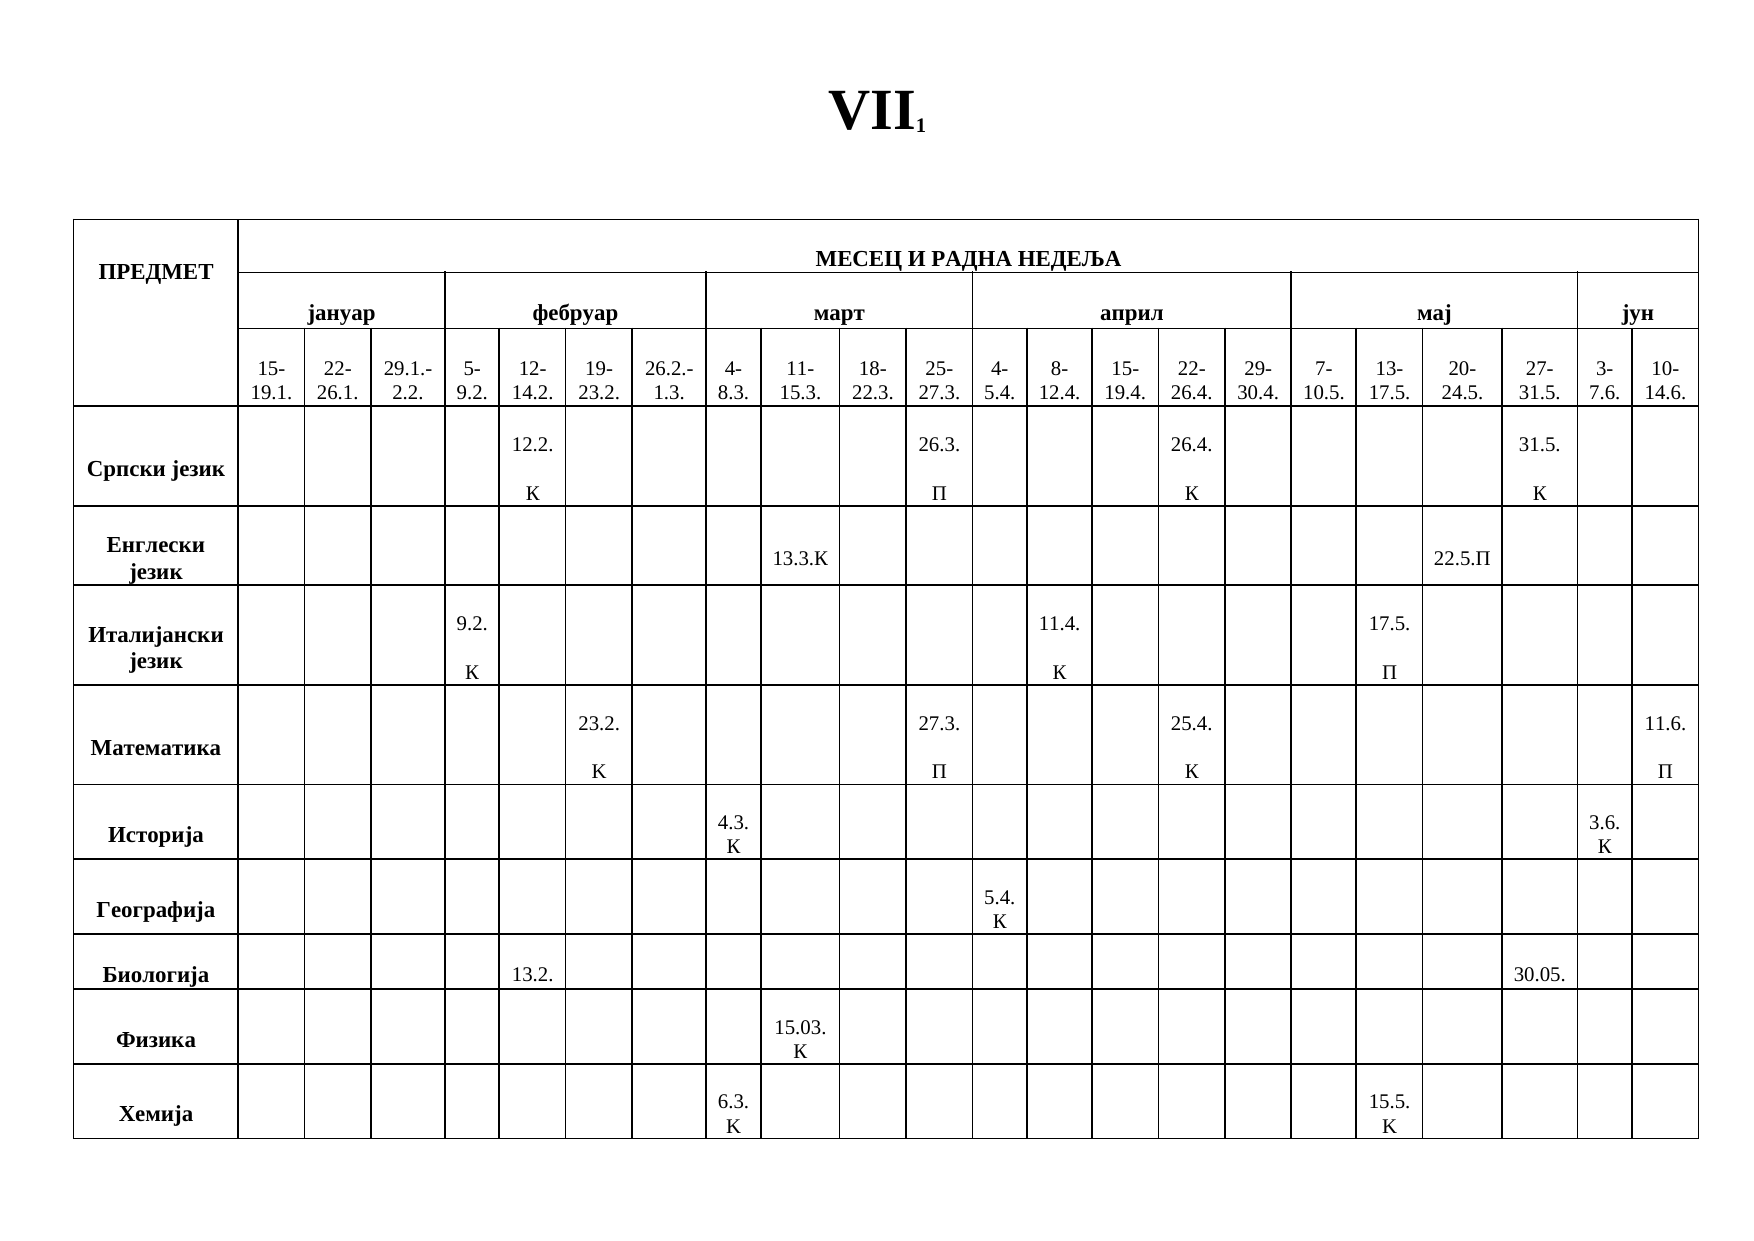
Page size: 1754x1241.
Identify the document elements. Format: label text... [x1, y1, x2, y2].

table_cell [1226, 1065, 1290, 1138]
table_cell [1423, 785, 1501, 858]
table_cell [566, 586, 631, 684]
table_cell 27.3. П [907, 686, 972, 783]
table_cell [907, 990, 972, 1063]
table_cell [239, 507, 304, 584]
table_cell 5-9.2. [446, 329, 498, 405]
table_cell [1633, 407, 1698, 505]
table_cell [1578, 990, 1631, 1063]
table_cell [305, 990, 370, 1063]
table_cell [372, 990, 444, 1063]
table_cell [1028, 1065, 1091, 1138]
table_cell 15.5. K [1357, 1065, 1422, 1138]
table_cell 17.5. П [1357, 586, 1422, 684]
table_cell [1159, 990, 1224, 1063]
table_cell [446, 1065, 498, 1138]
table_cell [446, 990, 498, 1063]
table_cell април [973, 273, 1290, 327]
table_cell [840, 507, 905, 584]
table_cell Биологија [74, 935, 237, 988]
table_cell [707, 935, 760, 988]
table_cell Математика [74, 686, 237, 783]
table_cell Италијански језик [74, 586, 237, 684]
table_cell [372, 935, 444, 988]
table_cell 8-12.4. [1028, 329, 1091, 405]
table_cell [500, 507, 565, 584]
table_cell 26.3. П [907, 407, 972, 505]
table_cell [840, 860, 905, 933]
table_cell 18-22.3. [840, 329, 905, 405]
table_cell [372, 407, 444, 505]
table_cell 12.2. К [500, 407, 565, 505]
table_cell 30.05. [1503, 935, 1577, 988]
table_cell [1578, 935, 1631, 988]
table_cell [305, 1065, 370, 1138]
table_cell 19-23.2. [566, 329, 631, 405]
table_cell [446, 785, 498, 858]
table_cell јун [1578, 273, 1698, 327]
table_cell [762, 935, 839, 988]
table_cell [1357, 990, 1422, 1063]
table_cell [1292, 586, 1355, 684]
table_cell [1093, 507, 1158, 584]
table_cell [907, 507, 972, 584]
table_cell [566, 860, 631, 933]
table_cell 22-26.4. [1159, 329, 1224, 405]
table_cell [762, 586, 839, 684]
table_cell [973, 1065, 1026, 1138]
table_cell [762, 686, 839, 783]
table_cell [1226, 860, 1290, 933]
table_cell [1292, 407, 1355, 505]
table_cell [1028, 686, 1091, 783]
table_cell [1423, 1065, 1501, 1138]
table_cell [1292, 990, 1355, 1063]
table_cell [1503, 785, 1577, 858]
table_cell [372, 686, 444, 783]
table_cell [840, 935, 905, 988]
table_cell 22-26.1. [305, 329, 370, 405]
table_cell [239, 686, 304, 783]
table_cell 25.4. К [1159, 686, 1224, 783]
table_cell [840, 990, 905, 1063]
table_cell [239, 785, 304, 858]
table_cell [1578, 1065, 1631, 1138]
table_cell 15-19.1. [239, 329, 304, 405]
table_cell [1028, 990, 1091, 1063]
table_cell [1292, 1065, 1355, 1138]
table_cell [633, 686, 705, 783]
table_cell 3-7.6. [1578, 329, 1631, 405]
table_cell [907, 586, 972, 684]
table_cell [566, 1065, 631, 1138]
table_cell [1357, 935, 1422, 988]
table_cell [566, 935, 631, 988]
table_cell [633, 407, 705, 505]
table_cell 4.3. К [707, 785, 760, 858]
table_cell [1503, 860, 1577, 933]
table_cell [1028, 785, 1091, 858]
table_cell [372, 507, 444, 584]
table_cell [500, 1065, 565, 1138]
table_cell [305, 586, 370, 684]
table_cell [1633, 507, 1698, 584]
table_cell [973, 990, 1026, 1063]
table_cell [1028, 860, 1091, 933]
table_cell [1292, 860, 1355, 933]
table_cell [1578, 860, 1631, 933]
table_cell 26.4. К [1159, 407, 1224, 505]
table_cell 29-30.4. [1226, 329, 1290, 405]
table_cell [305, 686, 370, 783]
table_header МЕСЕЦ И РАДНА НЕДЕЉА [239, 220, 1698, 271]
table_cell Историја [74, 785, 237, 858]
table_cell [239, 586, 304, 684]
table_cell [907, 785, 972, 858]
table_cell фебруар [446, 273, 705, 327]
table_cell 7-10.5. [1292, 329, 1355, 405]
table_cell [633, 1065, 705, 1138]
table_header ПРЕДМЕТ [74, 220, 237, 405]
table_cell [1503, 507, 1577, 584]
table_cell [372, 1065, 444, 1138]
table_cell [1357, 785, 1422, 858]
table_cell 11.4. К [1028, 586, 1091, 684]
table_cell [707, 860, 760, 933]
table_cell 15-19.4. [1093, 329, 1158, 405]
table_cell [1159, 860, 1224, 933]
table_cell [239, 935, 304, 988]
table_cell [973, 586, 1026, 684]
table_cell [1503, 990, 1577, 1063]
table_cell [707, 586, 760, 684]
table_cell [707, 407, 760, 505]
table_cell [446, 935, 498, 988]
table_cell 26.2.-1.3. [633, 329, 705, 405]
table_cell [1633, 1065, 1698, 1138]
table_cell [239, 407, 304, 505]
table_cell 13-17.5. [1357, 329, 1422, 405]
table_cell 12-14.2. [500, 329, 565, 405]
table_cell [762, 1065, 839, 1138]
table_cell [566, 507, 631, 584]
table_cell [1226, 686, 1290, 783]
table_cell [1633, 586, 1698, 684]
table_cell [305, 407, 370, 505]
table_cell [907, 860, 972, 933]
table_cell [973, 785, 1026, 858]
table_cell Енглески језик [74, 507, 237, 584]
table_cell [1292, 935, 1355, 988]
table_cell [1423, 860, 1501, 933]
table_cell [1093, 935, 1158, 988]
table_cell [633, 860, 705, 933]
table_cell [1292, 686, 1355, 783]
table_cell [372, 785, 444, 858]
table_cell [239, 990, 304, 1063]
table_cell 3.6. К [1578, 785, 1631, 858]
table_cell 31.5. К [1503, 407, 1577, 505]
table_cell [1357, 686, 1422, 783]
table_cell [1633, 990, 1698, 1063]
table_cell 11-15.3. [762, 329, 839, 405]
table_cell [1093, 586, 1158, 684]
table_cell 29.1.-2.2. [372, 329, 444, 405]
table_cell [500, 586, 565, 684]
table_cell [1028, 507, 1091, 584]
table_cell [500, 785, 565, 858]
table_cell [1226, 935, 1290, 988]
table_cell [1292, 785, 1355, 858]
table_cell 11.6. П [1633, 686, 1698, 783]
table_cell [239, 860, 304, 933]
table_cell [1357, 407, 1422, 505]
table_cell [707, 990, 760, 1063]
table_cell [762, 407, 839, 505]
table_cell [1226, 407, 1290, 505]
table_cell [1159, 935, 1224, 988]
table_cell [305, 935, 370, 988]
table_cell март [707, 273, 972, 327]
table_cell мај [1292, 273, 1577, 327]
table_cell 15.03. К [762, 990, 839, 1063]
table_cell [305, 507, 370, 584]
table_cell 22.5.П [1423, 507, 1501, 584]
table_cell [1028, 407, 1091, 505]
table_cell [762, 860, 839, 933]
table_cell [1093, 407, 1158, 505]
table_cell [1423, 686, 1501, 783]
table_cell [566, 407, 631, 505]
table_cell 20-24.5. [1423, 329, 1501, 405]
table_cell [1159, 586, 1224, 684]
table_cell [500, 990, 565, 1063]
table_cell [633, 990, 705, 1063]
table_cell 4-5.4. [973, 329, 1026, 405]
table_cell [1503, 586, 1577, 684]
table_cell 9.2. К [446, 586, 498, 684]
table_cell [840, 785, 905, 858]
table_cell [1503, 1065, 1577, 1138]
table_cell [1503, 686, 1577, 783]
table_cell [305, 785, 370, 858]
table_cell [1633, 860, 1698, 933]
table_cell [372, 586, 444, 684]
table_cell [1226, 507, 1290, 584]
table_cell 13.3.К [762, 507, 839, 584]
table_cell [1093, 860, 1158, 933]
table_cell [1423, 407, 1501, 505]
table_cell [566, 785, 631, 858]
table_cell [446, 686, 498, 783]
table_cell [1633, 935, 1698, 988]
table_cell [973, 507, 1026, 584]
table_cell 5.4. К [973, 860, 1026, 933]
table_cell Хемија [74, 1065, 237, 1138]
table_cell Физика [74, 990, 237, 1063]
table_cell [973, 407, 1026, 505]
table_cell [707, 507, 760, 584]
table_cell [762, 785, 839, 858]
table_cell Српски језик [74, 407, 237, 505]
table_cell [1093, 1065, 1158, 1138]
table_cell [1159, 1065, 1224, 1138]
table_cell [239, 1065, 304, 1138]
table_cell [707, 686, 760, 783]
table_cell [1578, 407, 1631, 505]
table_cell [973, 686, 1026, 783]
table_cell [1357, 507, 1422, 584]
table_cell [1093, 785, 1158, 858]
table_cell [446, 507, 498, 584]
table_cell [1159, 785, 1224, 858]
table_cell [446, 860, 498, 933]
table_cell [840, 407, 905, 505]
table_cell [446, 407, 498, 505]
table_cell [1093, 990, 1158, 1063]
text VII1 [75, 75, 1679, 142]
table_cell [907, 1065, 972, 1138]
table_cell 23.2. K [566, 686, 631, 783]
table_cell [840, 686, 905, 783]
table_cell [1423, 935, 1501, 988]
table_cell [1028, 935, 1091, 988]
table_cell 13.2. [500, 935, 565, 988]
table_cell [1226, 990, 1290, 1063]
table_cell 27-31.5. [1503, 329, 1577, 405]
table_cell јануар [239, 273, 444, 327]
table_cell [566, 990, 631, 1063]
table_cell [500, 860, 565, 933]
table_cell [1093, 686, 1158, 783]
table_cell [500, 686, 565, 783]
table_cell [1423, 990, 1501, 1063]
table_cell [1578, 507, 1631, 584]
table_cell [1357, 860, 1422, 933]
table_cell [1226, 586, 1290, 684]
table_cell [1423, 586, 1501, 684]
table_cell 4-8.3. [707, 329, 760, 405]
table_cell [1292, 507, 1355, 584]
table_cell [633, 935, 705, 988]
table_cell [907, 935, 972, 988]
table_cell 6.3. K [707, 1065, 760, 1138]
table_cell 25-27.3. [907, 329, 972, 405]
table_cell [1578, 686, 1631, 783]
table_cell Географија [74, 860, 237, 933]
table_cell [305, 860, 370, 933]
table_cell [372, 860, 444, 933]
table_cell [1159, 507, 1224, 584]
table_cell [840, 586, 905, 684]
table_cell [1226, 785, 1290, 858]
table_cell [633, 507, 705, 584]
table_cell [973, 935, 1026, 988]
table_cell [633, 785, 705, 858]
table_cell 10-14.6. [1633, 329, 1698, 405]
table_cell [840, 1065, 905, 1138]
table_cell [1633, 785, 1698, 858]
table_cell [1578, 586, 1631, 684]
table_cell [633, 586, 705, 684]
